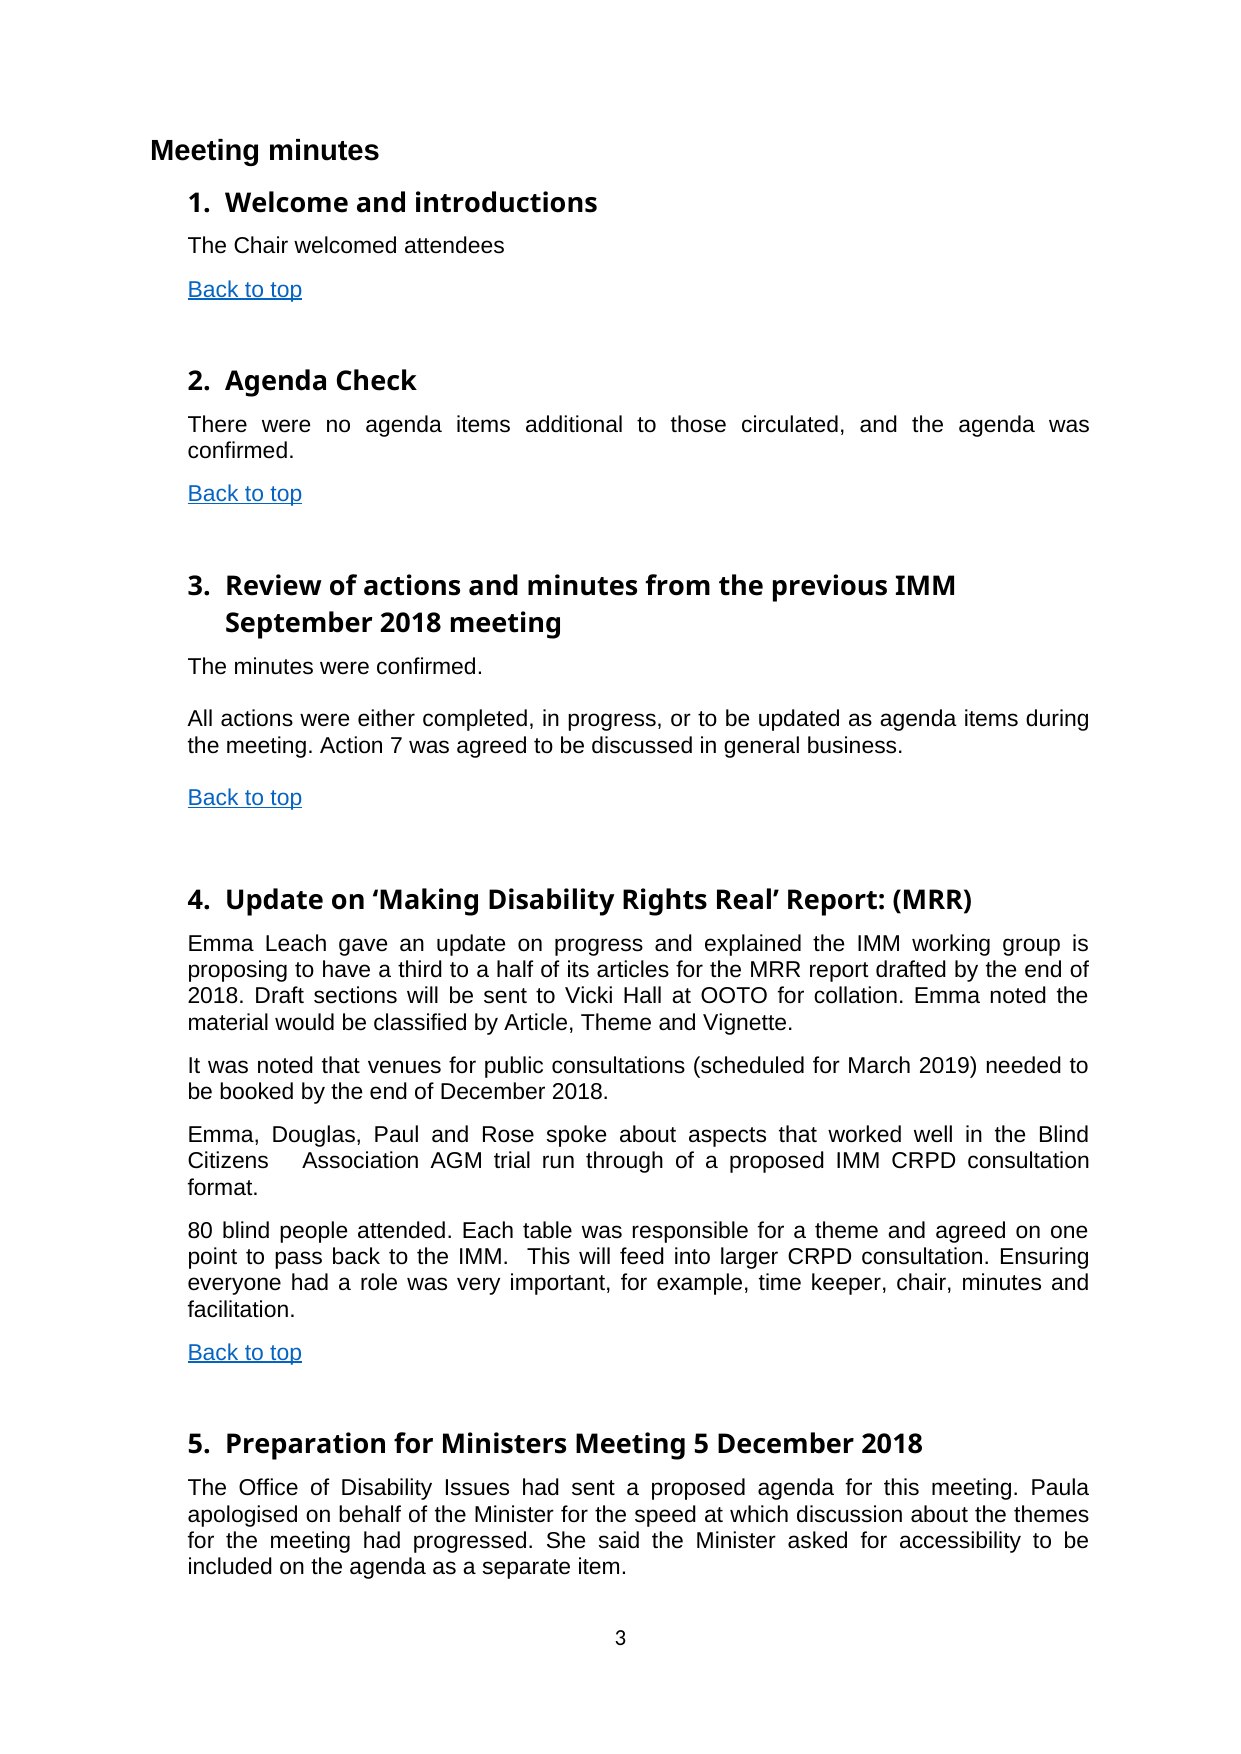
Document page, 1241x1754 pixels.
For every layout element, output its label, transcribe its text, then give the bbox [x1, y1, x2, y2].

text The minutes were confirmed. [187, 653, 1090, 679]
subtitle Agenda Check [187, 362, 1090, 398]
text The Office of Disability Issues had sent a proposed agenda for this meeting. Paula apologised on behalf of the Minister for the speed at which discussion about the themes for the meeting had progressed. She said the Minister asked for accessibility to be included on the agenda as a separate item. [187, 1474, 1090, 1579]
text Meeting minutes [150, 133, 1090, 166]
text Back to top [187, 276, 1090, 302]
text All actions were either completed, in progress, or to be updated as agenda items during the meeting. Action 7 was agreed to be discussed in general business. [187, 705, 1090, 758]
subtitle Update on ‘Making Disability Rights Real’ Report: (MRR) [187, 880, 1090, 917]
text The Chair welcomed attendees [187, 232, 1090, 259]
text Back to top [187, 480, 1090, 507]
text Emma, Douglas, Paul and Rose spoke about aspects that worked well in the Blind Citizens Association AGM trial run through of a proposed IMM CRPD consultation format. [187, 1121, 1090, 1200]
text There were no agenda items additional to those circulated, and the agenda was confirmed. [187, 411, 1090, 464]
subtitle Review of actions and minutes from the previous IMM September 2018 meeting [187, 566, 1090, 640]
text Back to top [187, 784, 1090, 811]
subtitle Preparation for Ministers Meeting 5 December 2018 [187, 1425, 1090, 1462]
subtitle Welcome and introductions [187, 183, 1090, 220]
text Back to top [187, 1339, 1090, 1365]
text 80 blind people attended. Each table was responsible for a theme and agreed on one point to pass back to the IMM. This will feed into larger CRPD consultation. Ensuring everyone had a role was very important, for example, time keeper, chair, minutes and facilitation. [187, 1217, 1090, 1322]
text Emma Leach gave an update on progress and explained the IMM working group is proposing to have a third to a half of its articles for the MRR report drafted by the end of 2018. Draft sections will be sent to Vicki Hall at OOTO for collation. Emma noted the material would be classified by Article, Theme and Vignette. [187, 929, 1090, 1035]
text It was noted that venues for public consultations (scheduled for March 2019) needed to be booked by the end of December 2018. [187, 1052, 1090, 1104]
